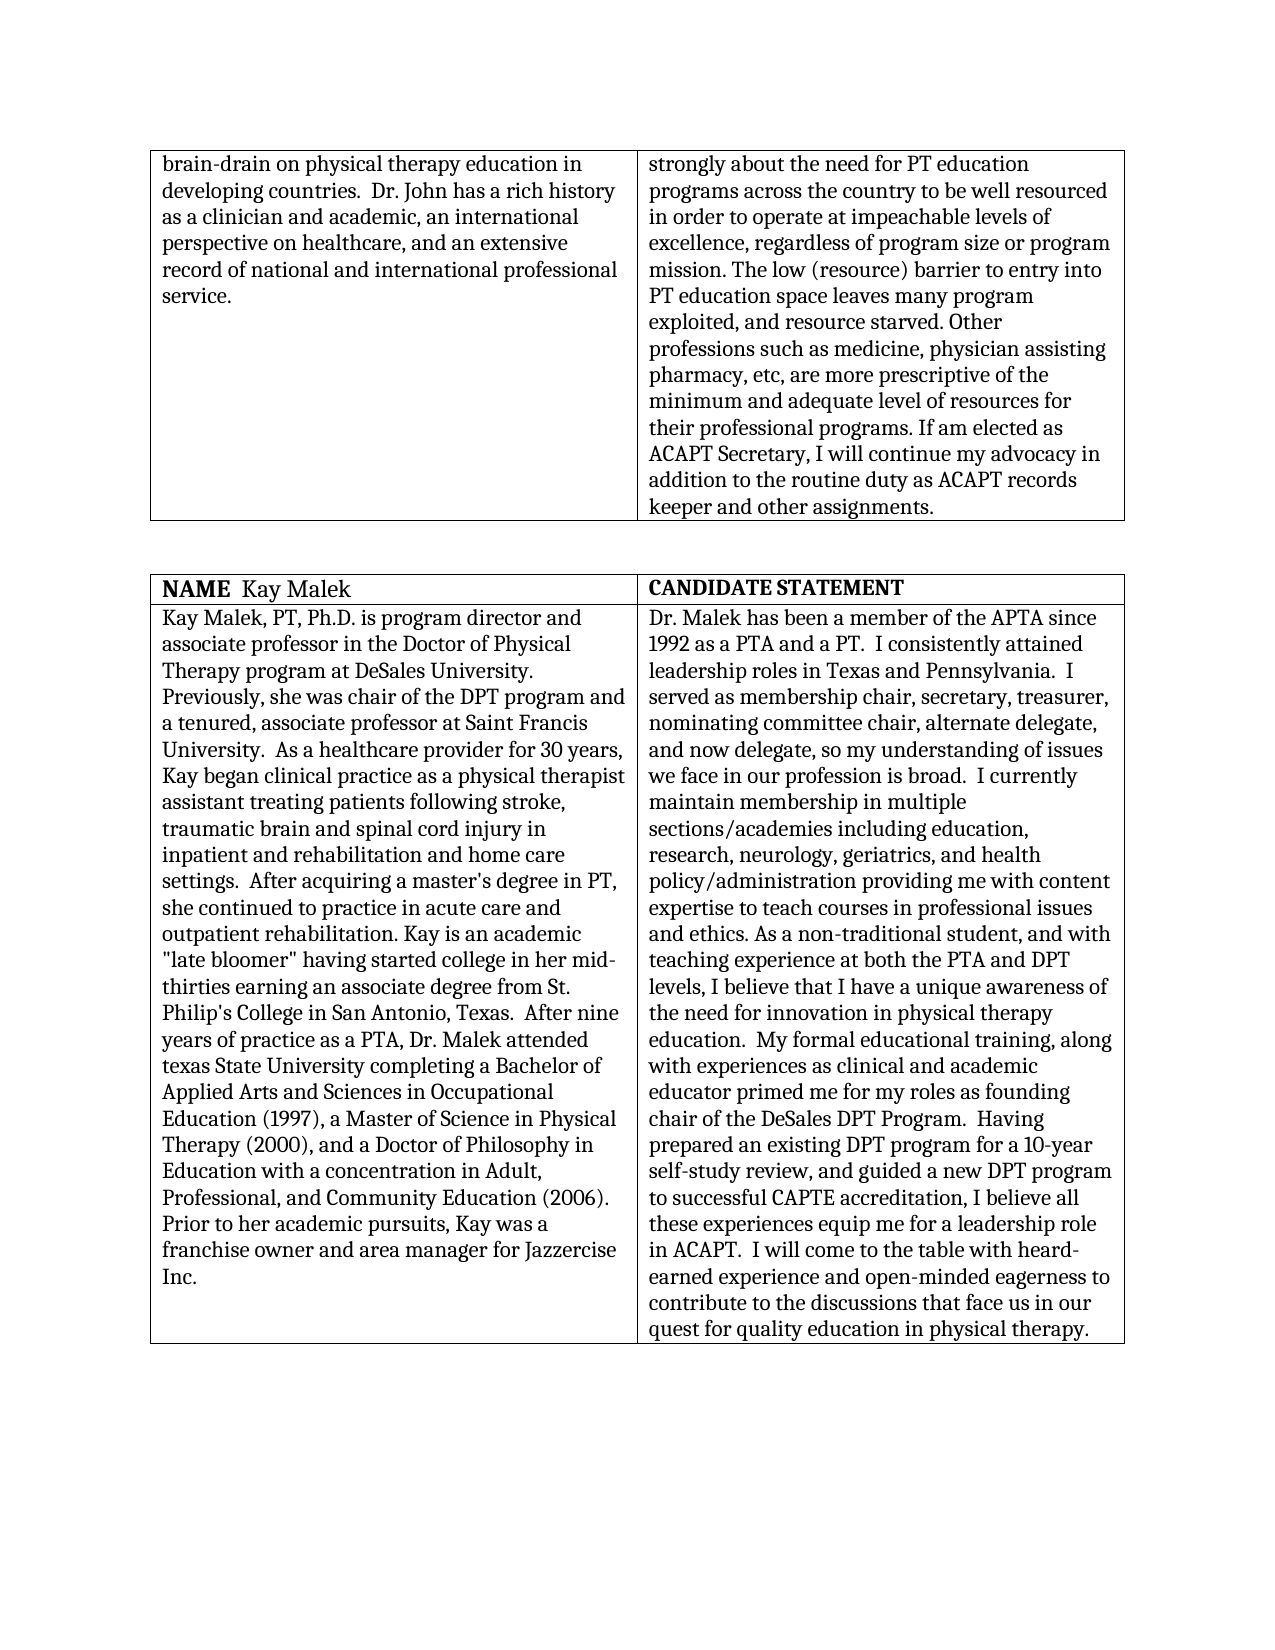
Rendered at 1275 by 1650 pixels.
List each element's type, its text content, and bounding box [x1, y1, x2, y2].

table_cell Dr. Malek has been a member of the APTA since 1992 as a PTA and a PT. I consistently attained leadership roles in Texas and Pennsylvania. I served as membership chair, secretary, treasurer, nominating committee chair, alternate delegate, and now delegate, so my understanding of issues we face in our profession is broad. I currently maintain membership in multiple sections/academies including education, research, neurology, geriatrics, and health policy/administration providing me with content expertise to teach courses in professional issues and ethics. As a non-traditional student, and with teaching experience at both the PTA and DPT levels, I believe that I have a unique awareness of the need for innovation in physical therapy education. My formal educational training, along with experiences as clinical and academic educator primed me for my roles as founding chair of the DeSales DPT Program. Having prepared an existing DPT program for a 10-year self-study review, and guided a new DPT program to successful CAPTE accreditation, I believe all these experiences equip me for a leadership role in ACAPT. I will come to the table with heard-earned experience and open-minded eagerness to contribute to the discussions that face us in our quest for quality education in physical therapy. [638, 605, 1124, 1343]
table_header CANDIDATE STATEMENT [638, 575, 1124, 604]
table_cell Kay Malek, PT, Ph.D. is program director and associate professor in the Doctor of Physical Therapy program at DeSales University. Previously, she was chair of the DPT program and a tenured, associate professor at Saint Francis University. As a healthcare provider for 30 years, Kay began clinical practice as a physical therapist assistant treating patients following stroke, traumatic brain and spinal cord injury in inpatient and rehabilitation and home care settings. After acquiring a master's degree in PT, she continued to practice in acute care and outpatient rehabilitation. Kay is an academic "late bloomer" having started college in her mid-thirties earning an associate degree from St. Philip's College in San Antonio, Texas. After nine years of practice as a PTA, Dr. Malek attended texas State University completing a Bachelor of Applied Arts and Sciences in Occupational Education (1997), a Master of Science in Physical Therapy (2000), and a Doctor of Philosophy in Education with a concentration in Adult, Professional, and Community Education (2006). Prior to her academic pursuits, Kay was a franchise owner and area manager for Jazzercise Inc. [151, 605, 637, 1343]
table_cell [151, 151, 637, 520]
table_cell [638, 151, 1124, 520]
table_header NAME Kay Malek [151, 575, 637, 604]
